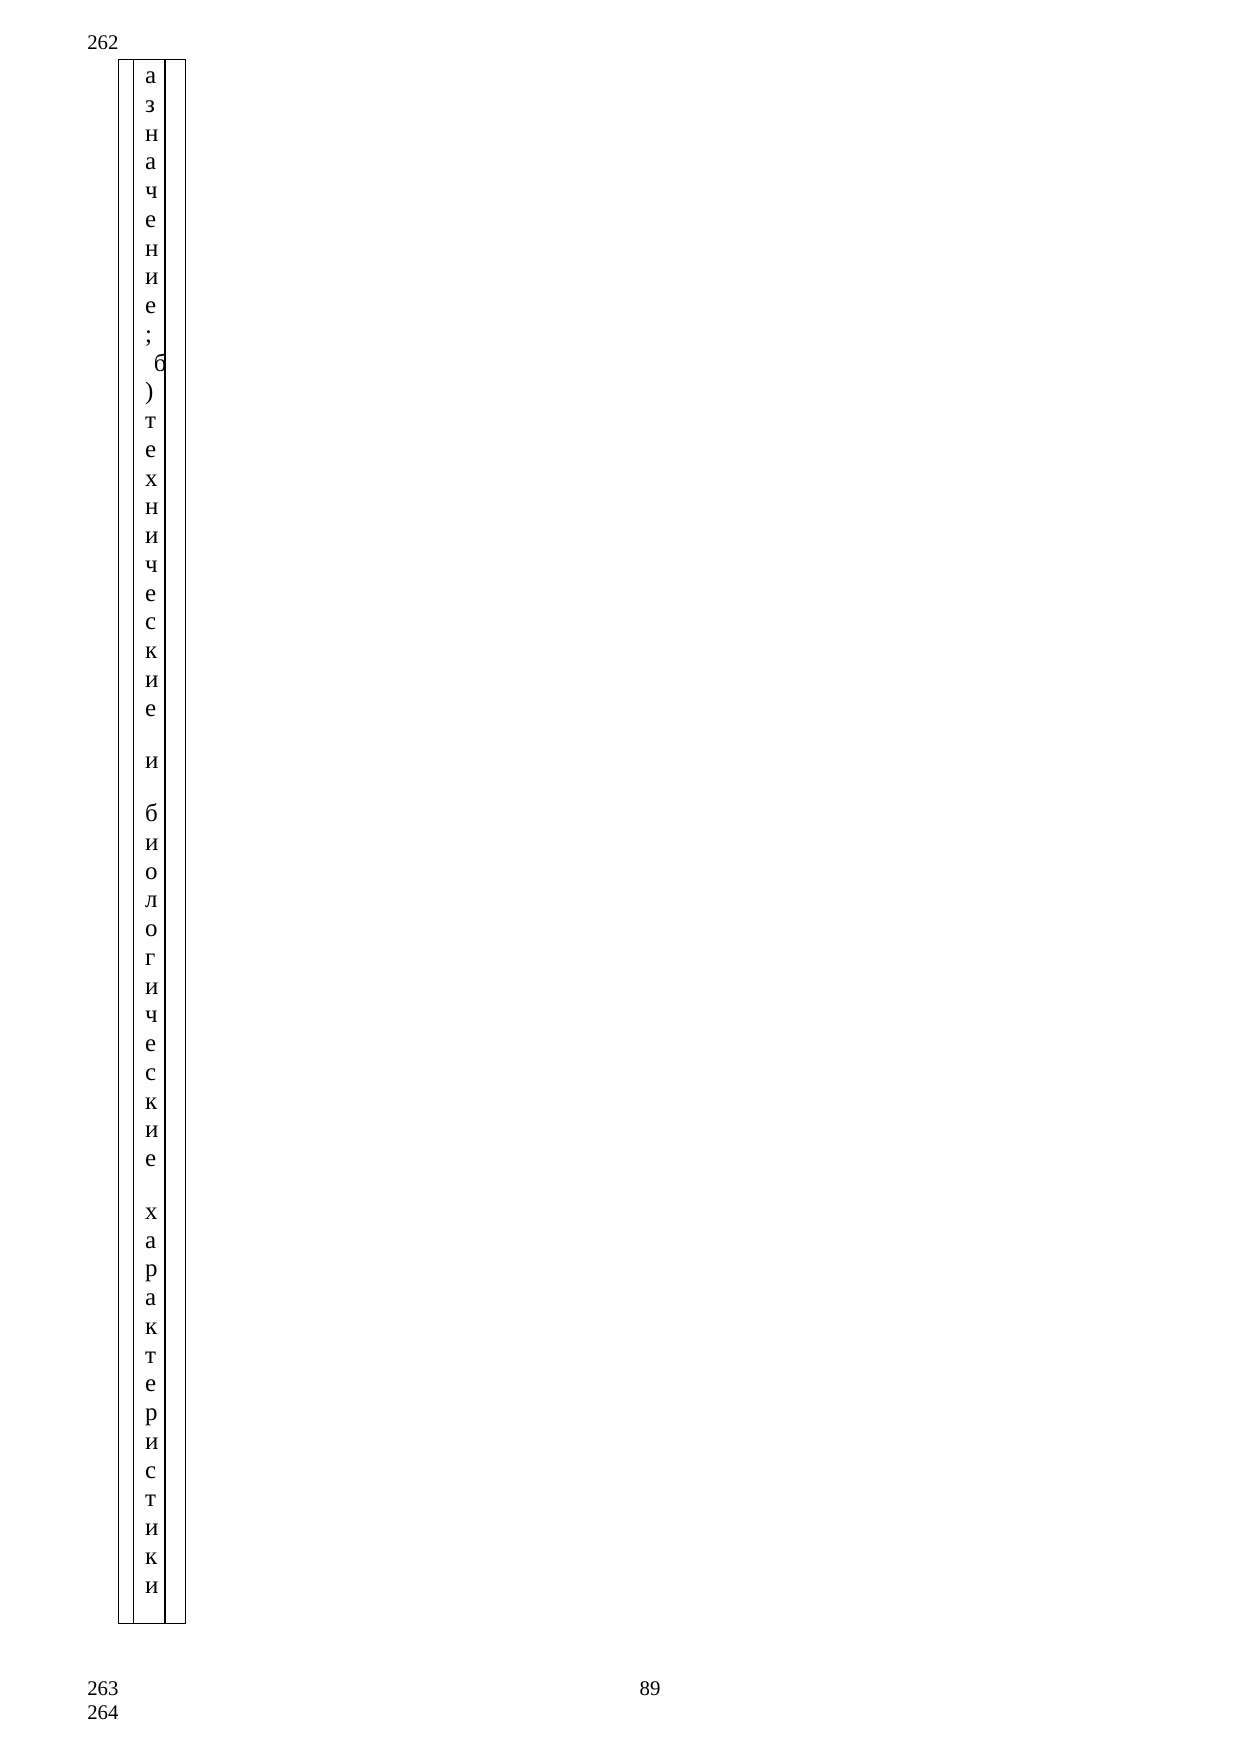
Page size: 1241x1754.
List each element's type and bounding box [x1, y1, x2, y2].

table_cell [119, 60, 133, 1623]
table_cell [134, 60, 164, 1623]
table_cell [166, 60, 185, 1623]
